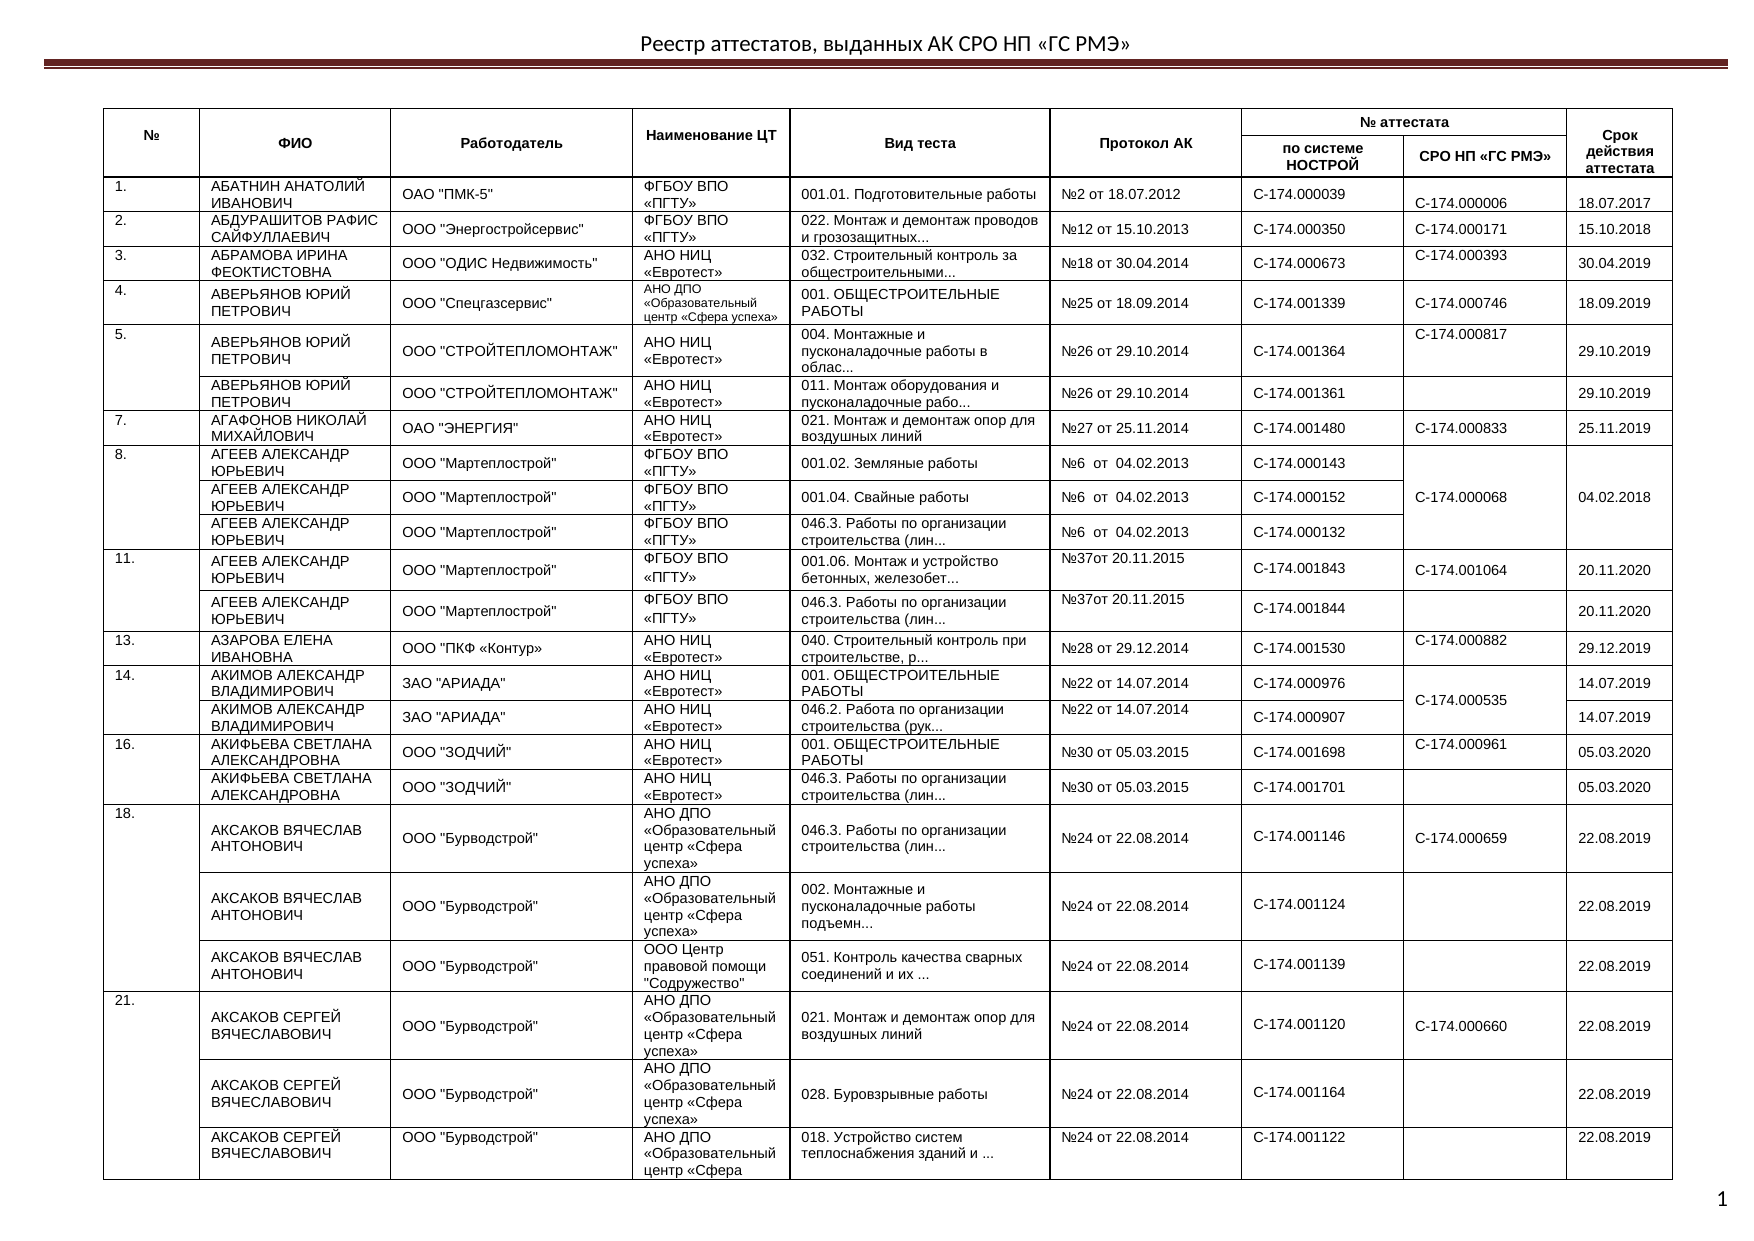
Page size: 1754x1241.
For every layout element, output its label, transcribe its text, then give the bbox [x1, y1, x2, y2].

table_cell [104, 411, 199, 445]
table_cell №26 от 29.10.2014 [1051, 377, 1241, 410]
table_cell АГЕЕВ АЛЕКСАНДР ЮРЬЕВИЧ [200, 481, 390, 514]
table_cell №37от 20.11.2015 [1051, 591, 1241, 631]
table_cell 051. Контроль качества сварных соединений и их ... [791, 941, 1049, 991]
table_cell [104, 805, 199, 991]
table_cell АКИФЬЕВА СВЕТЛАНА АЛЕКСАНДРОВНА [200, 770, 390, 803]
table_cell №26 от 29.10.2014 [1051, 325, 1241, 376]
table_cell ООО "Мартеплострой" [391, 446, 632, 479]
table_cell АВЕРЬЯНОВ ЮРИЙ ПЕТРОВИЧ [200, 325, 390, 376]
table_cell С-174.001120 [1242, 992, 1403, 1059]
table_cell АКИМОВ АЛЕКСАНДР ВЛАДИМИРОВИЧ [200, 701, 390, 734]
table_cell №24 от 22.08.2014 [1051, 1060, 1241, 1127]
table_cell ООО "Мартеплострой" [391, 515, 632, 549]
table_cell АВЕРЬЯНОВ ЮРИЙ ПЕТРОВИЧ [200, 377, 390, 410]
table_cell С-174.000961 [1404, 735, 1566, 769]
table_cell 001.02. Земляные работы [791, 446, 1049, 479]
table_cell №37от 20.11.2015 [1051, 550, 1241, 589]
table_cell [104, 247, 199, 280]
table_cell [104, 550, 199, 631]
table_cell АНО ДПО «Образовательный центр «Сфера успеха» [633, 992, 789, 1059]
table_cell ООО "Бурводстрой" [391, 1128, 632, 1179]
table_cell АНО ДПО «Образовательный центр «Сфера успеха» [633, 1060, 789, 1127]
table_cell 29.10.2019 [1567, 325, 1672, 376]
table_cell [1404, 1128, 1566, 1179]
table_cell №22 от 14.07.2014 [1051, 666, 1241, 700]
table_cell С-174.000393 [1404, 247, 1566, 280]
table_cell 22.08.2019 [1567, 1060, 1672, 1127]
table_cell [104, 325, 199, 410]
table_cell ФГБОУ ВПО «ПГТУ» [633, 178, 789, 211]
table_cell 22.08.2019 [1567, 992, 1672, 1059]
table_cell ООО "Бурводстрой" [391, 805, 632, 872]
table_cell АНО НИЦ «Евротест» [633, 377, 789, 410]
table_header Наименование ЦТ [633, 109, 789, 176]
table_cell ООО "Мартеплострой" [391, 591, 632, 631]
table_cell [1404, 770, 1566, 803]
table_cell С-174.001364 [1242, 325, 1403, 376]
table_cell 30.04.2019 [1567, 247, 1672, 280]
table_cell ООО "Бурводстрой" [391, 992, 632, 1059]
table_cell ФГБОУ ВПО «ПГТУ» [633, 550, 789, 589]
table_cell АНО НИЦ «Евротест» [633, 632, 789, 665]
table_cell №24 от 22.08.2014 [1051, 1128, 1241, 1179]
table_cell ООО "Бурводстрой" [391, 941, 632, 991]
table_cell АГЕЕВ АЛЕКСАНДР ЮРЬЕВИЧ [200, 591, 390, 631]
table_cell АГАФОНОВ НИКОЛАЙ МИХАЙЛОВИЧ [200, 411, 390, 445]
table_cell С-174.001124 [1242, 873, 1403, 940]
table_cell [104, 281, 199, 324]
table_cell ООО "ПКФ «Контур» [391, 632, 632, 665]
table_cell С-174.000833 [1404, 411, 1566, 445]
table_cell 001.04. Свайные работы [791, 481, 1049, 514]
table_cell 22.08.2019 [1567, 941, 1672, 991]
table_cell [104, 178, 199, 211]
table_cell АНО НИЦ «Евротест» [633, 666, 789, 700]
table_cell 001. ОБЩЕСТРОИТЕЛЬНЫЕ РАБОТЫ [791, 735, 1049, 769]
table_cell 14.07.2019 [1567, 701, 1672, 734]
table_cell С-174.001843 [1242, 550, 1403, 589]
table_cell 22.08.2019 [1567, 873, 1672, 940]
table_cell 14.07.2019 [1567, 666, 1672, 700]
table_cell 001. ОБЩЕСТРОИТЕЛЬНЫЕ РАБОТЫ [791, 666, 1049, 700]
table_cell 29.12.2019 [1567, 632, 1672, 665]
table_cell АНО НИЦ «Евротест» [633, 411, 789, 445]
table_cell АЗАРОВА ЕЛЕНА ИВАНОВНА [200, 632, 390, 665]
table_cell №18 от 30.04.2014 [1051, 247, 1241, 280]
table_cell С-174.000746 [1404, 281, 1566, 324]
table_cell С-174.001530 [1242, 632, 1403, 665]
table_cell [633, 1128, 789, 1179]
table_header Работодатель [391, 109, 632, 176]
table_cell АНО НИЦ «Евротест» [633, 247, 789, 280]
table_cell АГЕЕВ АЛЕКСАНДР ЮРЬЕВИЧ [200, 446, 390, 479]
table_cell 15.10.2018 [1567, 212, 1672, 246]
table_cell С-174.000660 [1404, 992, 1566, 1059]
table_cell С-174.001361 [1242, 377, 1403, 410]
table_cell 028. Буровзрывные работы [791, 1060, 1049, 1127]
table_cell ФГБОУ ВПО «ПГТУ» [633, 481, 789, 514]
table_cell ООО "СТРОЙТЕПЛОМОНТАЖ" [391, 325, 632, 376]
table_cell [104, 735, 199, 803]
table_cell 22.08.2019 [1567, 1128, 1672, 1179]
table_cell С-174.000817 [1404, 325, 1566, 376]
table_cell 011. Монтаж оборудования и пусконаладочные рабо... [791, 377, 1049, 410]
table_cell С-174.000143 [1242, 446, 1403, 479]
table_cell [104, 992, 199, 1179]
table_cell СРО НП «ГС РМЭ» [1404, 136, 1566, 176]
table_cell ФГБОУ ВПО «ПГТУ» [633, 212, 789, 246]
table_header № [104, 109, 199, 176]
table_cell 021. Монтаж и демонтаж опор для воздушных линий [791, 992, 1049, 1059]
table_cell 046.3. Работы по организации строительства (лин... [791, 515, 1049, 549]
table_cell 04.02.2018 [1567, 446, 1672, 549]
table_cell 001.01. Подготовительные работы [791, 178, 1049, 211]
table_cell ОАО "ПМК-5" [391, 178, 632, 211]
table_cell 046.3. Работы по организации строительства (лин... [791, 805, 1049, 872]
table_cell №6 от 04.02.2013 [1051, 481, 1241, 514]
table_cell [1404, 591, 1566, 631]
table_cell С-174.001122 [1242, 1128, 1403, 1179]
table_header Срок действия аттестата [1567, 109, 1672, 176]
table_cell АБРАМОВА ИРИНА ФЕОКТИСТОВНА [200, 247, 390, 280]
table_header Протокол АК [1051, 109, 1241, 176]
table_cell АБДУРАШИТОВ РАФИС САЙФУЛЛАЕВИЧ [200, 212, 390, 246]
table_cell ООО "Бурводстрой" [391, 873, 632, 940]
table_cell 004. Монтажные и пусконаладочные работы в облас... [791, 325, 1049, 376]
table_cell АВЕРЬЯНОВ ЮРИЙ ПЕТРОВИЧ [200, 281, 390, 324]
table_cell С-174.000006 [1404, 178, 1566, 211]
table_cell АНО ДПО «Образовательный центр «Сфера успеха» [633, 805, 789, 872]
table_cell ФГБОУ ВПО «ПГТУ» [633, 591, 789, 631]
table_cell С-174.000039 [1242, 178, 1403, 211]
table_cell [104, 446, 199, 549]
table_cell 046.3. Работы по организации строительства (лин... [791, 591, 1049, 631]
table_cell АНО НИЦ «Евротест» [633, 701, 789, 734]
table_header ФИО [200, 109, 390, 176]
table_cell 20.11.2020 [1567, 550, 1672, 589]
table_cell 22.08.2019 [1567, 805, 1672, 872]
table_cell №6 от 04.02.2013 [1051, 446, 1241, 479]
table_cell №2 от 18.07.2012 [1051, 178, 1241, 211]
table_cell С-174.000659 [1404, 805, 1566, 872]
table_cell С-174.001701 [1242, 770, 1403, 803]
table_cell №24 от 22.08.2014 [1051, 941, 1241, 991]
table_cell 001.06. Монтаж и устройство бетонных, железобет... [791, 550, 1049, 589]
table_cell С-174.001139 [1242, 941, 1403, 991]
table_cell №24 от 22.08.2014 [1051, 873, 1241, 940]
table_cell АГЕЕВ АЛЕКСАНДР ЮРЬЕВИЧ [200, 550, 390, 589]
table_cell С-174.000673 [1242, 247, 1403, 280]
table_cell [104, 212, 199, 246]
table_cell ФГБОУ ВПО «ПГТУ» [633, 446, 789, 479]
table_cell ЗАО "АРИАДА" [391, 701, 632, 734]
table_cell АГЕЕВ АЛЕКСАНДР ЮРЬЕВИЧ [200, 515, 390, 549]
table_cell 05.03.2020 [1567, 735, 1672, 769]
table_cell №28 от 29.12.2014 [1051, 632, 1241, 665]
table_cell 29.10.2019 [1567, 377, 1672, 410]
table_cell АКСАКОВ ВЯЧЕСЛАВ АНТОНОВИЧ [200, 873, 390, 940]
table_cell ООО "Мартеплострой" [391, 481, 632, 514]
table_cell №27 от 25.11.2014 [1051, 411, 1241, 445]
table_cell С-174.000068 [1404, 446, 1566, 549]
table_cell 25.11.2019 [1567, 411, 1672, 445]
table_cell С-174.000907 [1242, 701, 1403, 734]
table_cell ООО "СТРОЙТЕПЛОМОНТАЖ" [391, 377, 632, 410]
table_cell 002. Монтажные и пусконаладочные работы подъемн... [791, 873, 1049, 940]
table_cell ООО "Энергостройсервис" [391, 212, 632, 246]
table_cell №30 от 05.03.2015 [1051, 735, 1241, 769]
table_cell 001. ОБЩЕСТРОИТЕЛЬНЫЕ РАБОТЫ [791, 281, 1049, 324]
table_cell [104, 632, 199, 665]
table_cell ООО Центр правовой помощи "Содружество" [633, 941, 789, 991]
table_cell [1404, 873, 1566, 940]
table_cell АКСАКОВ ВЯЧЕСЛАВ АНТОНОВИЧ [200, 941, 390, 991]
table_cell №25 от 18.09.2014 [1051, 281, 1241, 324]
table_cell ООО "ОДИС Недвижимость" [391, 247, 632, 280]
table_cell С-174.001064 [1404, 550, 1566, 589]
table_cell ООО "ЗОДЧИЙ" [391, 770, 632, 803]
table_cell ООО "ЗОДЧИЙ" [391, 735, 632, 769]
table_cell С-174.001844 [1242, 591, 1403, 631]
table_cell АНО ДПО «Образовательный центр «Сфера успеха» [633, 873, 789, 940]
table_cell С-174.001164 [1242, 1060, 1403, 1127]
table_cell С-174.000350 [1242, 212, 1403, 246]
table_cell ООО "Мартеплострой" [391, 550, 632, 589]
table_cell [104, 666, 199, 734]
table_cell ООО "Бурводстрой" [391, 1060, 632, 1127]
table_cell С-174.001146 [1242, 805, 1403, 872]
table_cell 20.11.2020 [1567, 591, 1672, 631]
table_cell [1404, 1060, 1566, 1127]
table_cell №30 от 05.03.2015 [1051, 770, 1241, 803]
table_cell ЗАО "АРИАДА" [391, 666, 632, 700]
table_cell С-174.000152 [1242, 481, 1403, 514]
table_cell 18.07.2017 [1567, 178, 1672, 211]
table_cell С-174.001339 [1242, 281, 1403, 324]
table_cell С-174.000535 [1404, 666, 1566, 734]
table_cell №24 от 22.08.2014 [1051, 992, 1241, 1059]
table_cell 021. Монтаж и демонтаж опор для воздушных линий [791, 411, 1049, 445]
table_header № аттестата [1242, 109, 1566, 135]
table_cell 032. Строительный контроль за общестроительными... [791, 247, 1049, 280]
table_cell 046.3. Работы по организации строительства (лин... [791, 770, 1049, 803]
table_cell [1404, 377, 1566, 410]
table_cell С-174.000132 [1242, 515, 1403, 549]
table_cell С-174.000171 [1404, 212, 1566, 246]
table_cell АНО НИЦ «Евротест» [633, 325, 789, 376]
table_cell ООО "Спецгазсервис" [391, 281, 632, 324]
table_cell ФГБОУ ВПО «ПГТУ» [633, 515, 789, 549]
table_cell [200, 1128, 390, 1179]
table_cell АКИМОВ АЛЕКСАНДР ВЛАДИМИРОВИЧ [200, 666, 390, 700]
table_cell АКИФЬЕВА СВЕТЛАНА АЛЕКСАНДРОВНА [200, 735, 390, 769]
table_cell 05.03.2020 [1567, 770, 1672, 803]
table_cell ОАО "ЭНЕРГИЯ" [391, 411, 632, 445]
table_cell С-174.001698 [1242, 735, 1403, 769]
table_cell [791, 1128, 1049, 1179]
table_cell АКСАКОВ СЕРГЕЙ ВЯЧЕСЛАВОВИЧ [200, 992, 390, 1059]
table_cell С-174.001480 [1242, 411, 1403, 445]
table_cell АБАТНИН АНАТОЛИЙ ИВАНОВИЧ [200, 178, 390, 211]
table_header Вид теста [791, 109, 1049, 176]
table_cell по системе НОСТРОЙ [1242, 136, 1403, 176]
table_cell 046.2. Работа по организации строительства (рук... [791, 701, 1049, 734]
table_cell АКСАКОВ СЕРГЕЙ ВЯЧЕСЛАВОВИЧ [200, 1060, 390, 1127]
table_cell 022. Монтаж и демонтаж проводов и грозозащитных... [791, 212, 1049, 246]
table_cell [1404, 941, 1566, 991]
table_cell 040. Строительный контроль при строительстве, р... [791, 632, 1049, 665]
table_cell №24 от 22.08.2014 [1051, 805, 1241, 872]
table_cell АКСАКОВ ВЯЧЕСЛАВ АНТОНОВИЧ [200, 805, 390, 872]
table_cell №22 от 14.07.2014 [1051, 701, 1241, 734]
table_cell АНО ДПО «Образовательный центр «Сфера успеха» [633, 281, 789, 324]
table_cell С-174.000976 [1242, 666, 1403, 700]
table_cell №6 от 04.02.2013 [1051, 515, 1241, 549]
table_cell АНО НИЦ «Евротест» [633, 735, 789, 769]
table_cell АНО НИЦ «Евротест» [633, 770, 789, 803]
table_cell №12 от 15.10.2013 [1051, 212, 1241, 246]
table_cell 18.09.2019 [1567, 281, 1672, 324]
table_cell С-174.000882 [1404, 632, 1566, 665]
